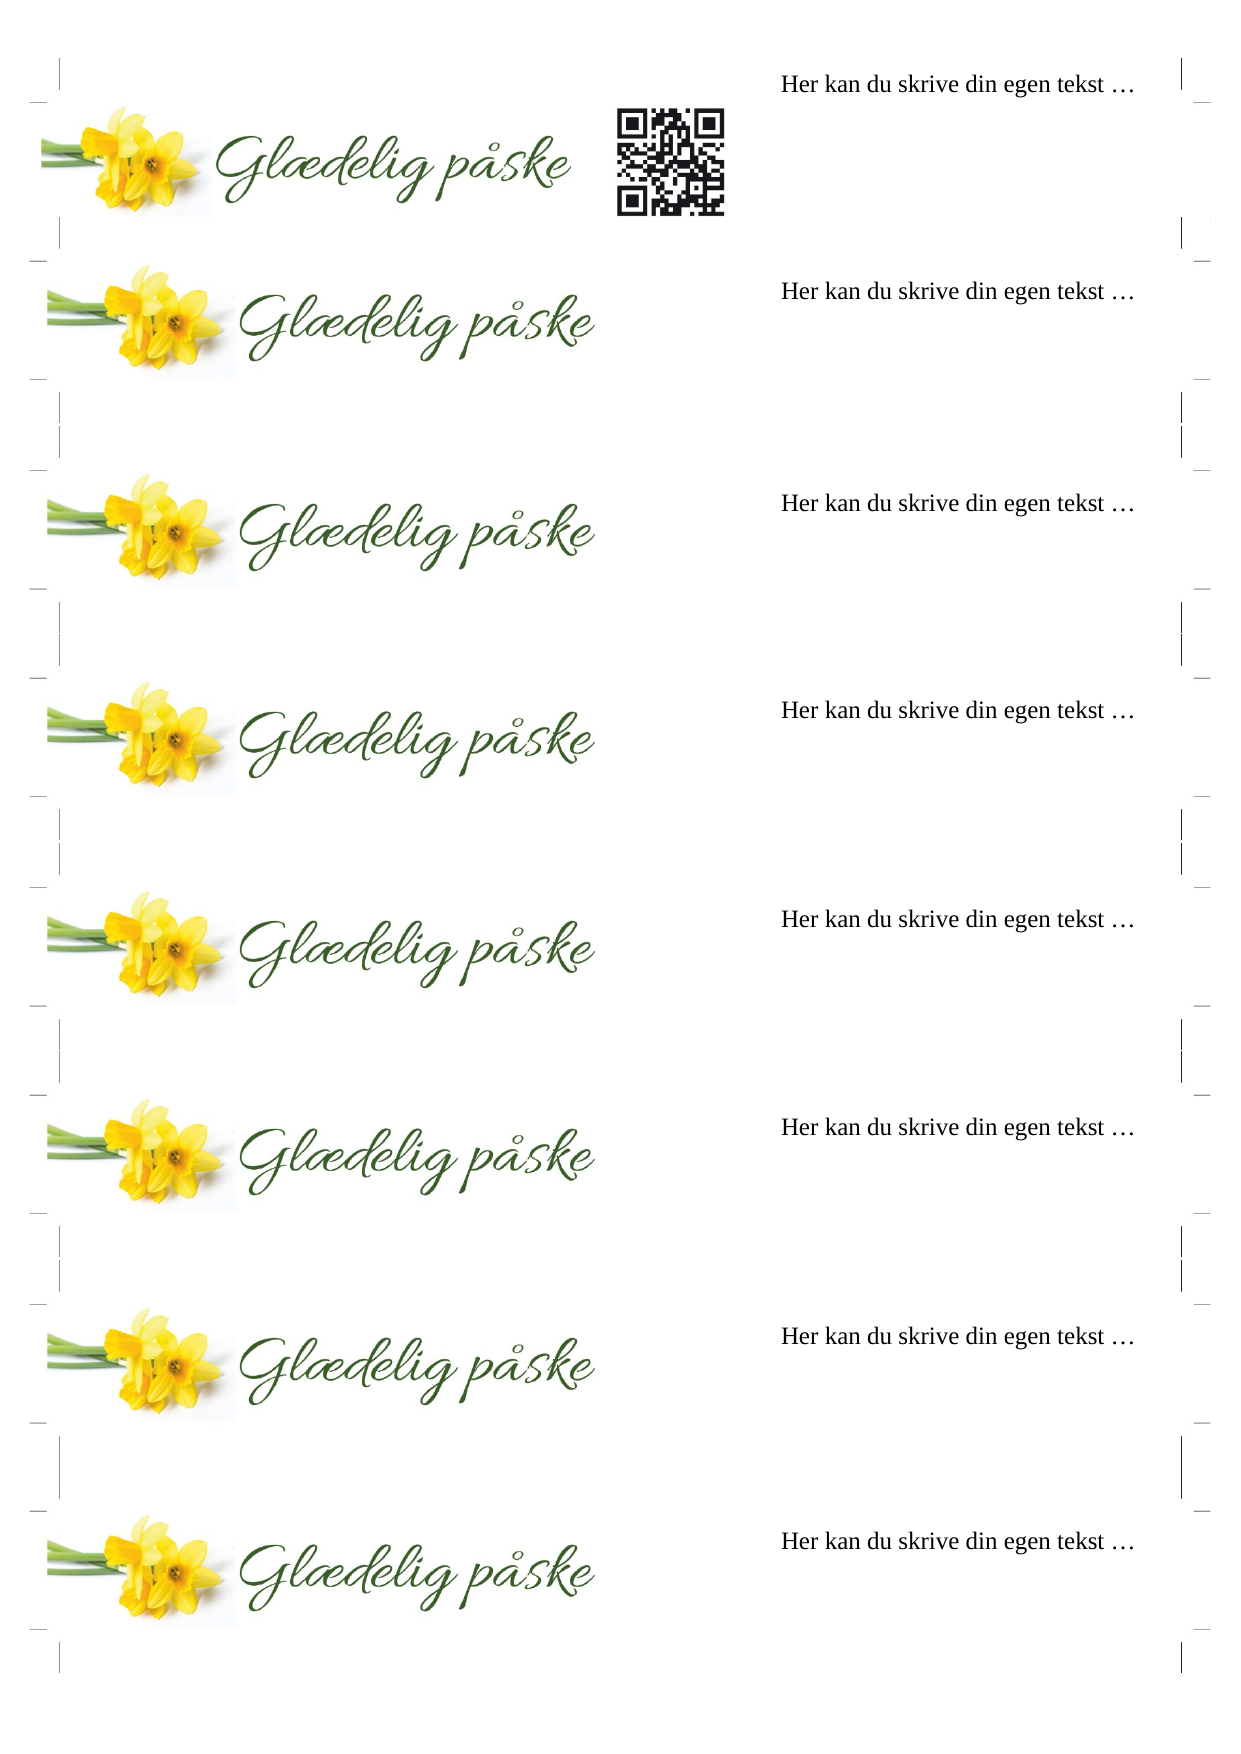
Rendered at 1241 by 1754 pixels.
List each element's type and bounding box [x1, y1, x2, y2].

picture [29, 1260, 1211, 1673]
picture [29, 58, 1211, 423]
picture [29, 426, 1211, 633]
picture [29, 843, 1211, 1050]
picture [29, 1051, 1211, 1257]
picture [29, 634, 1211, 840]
